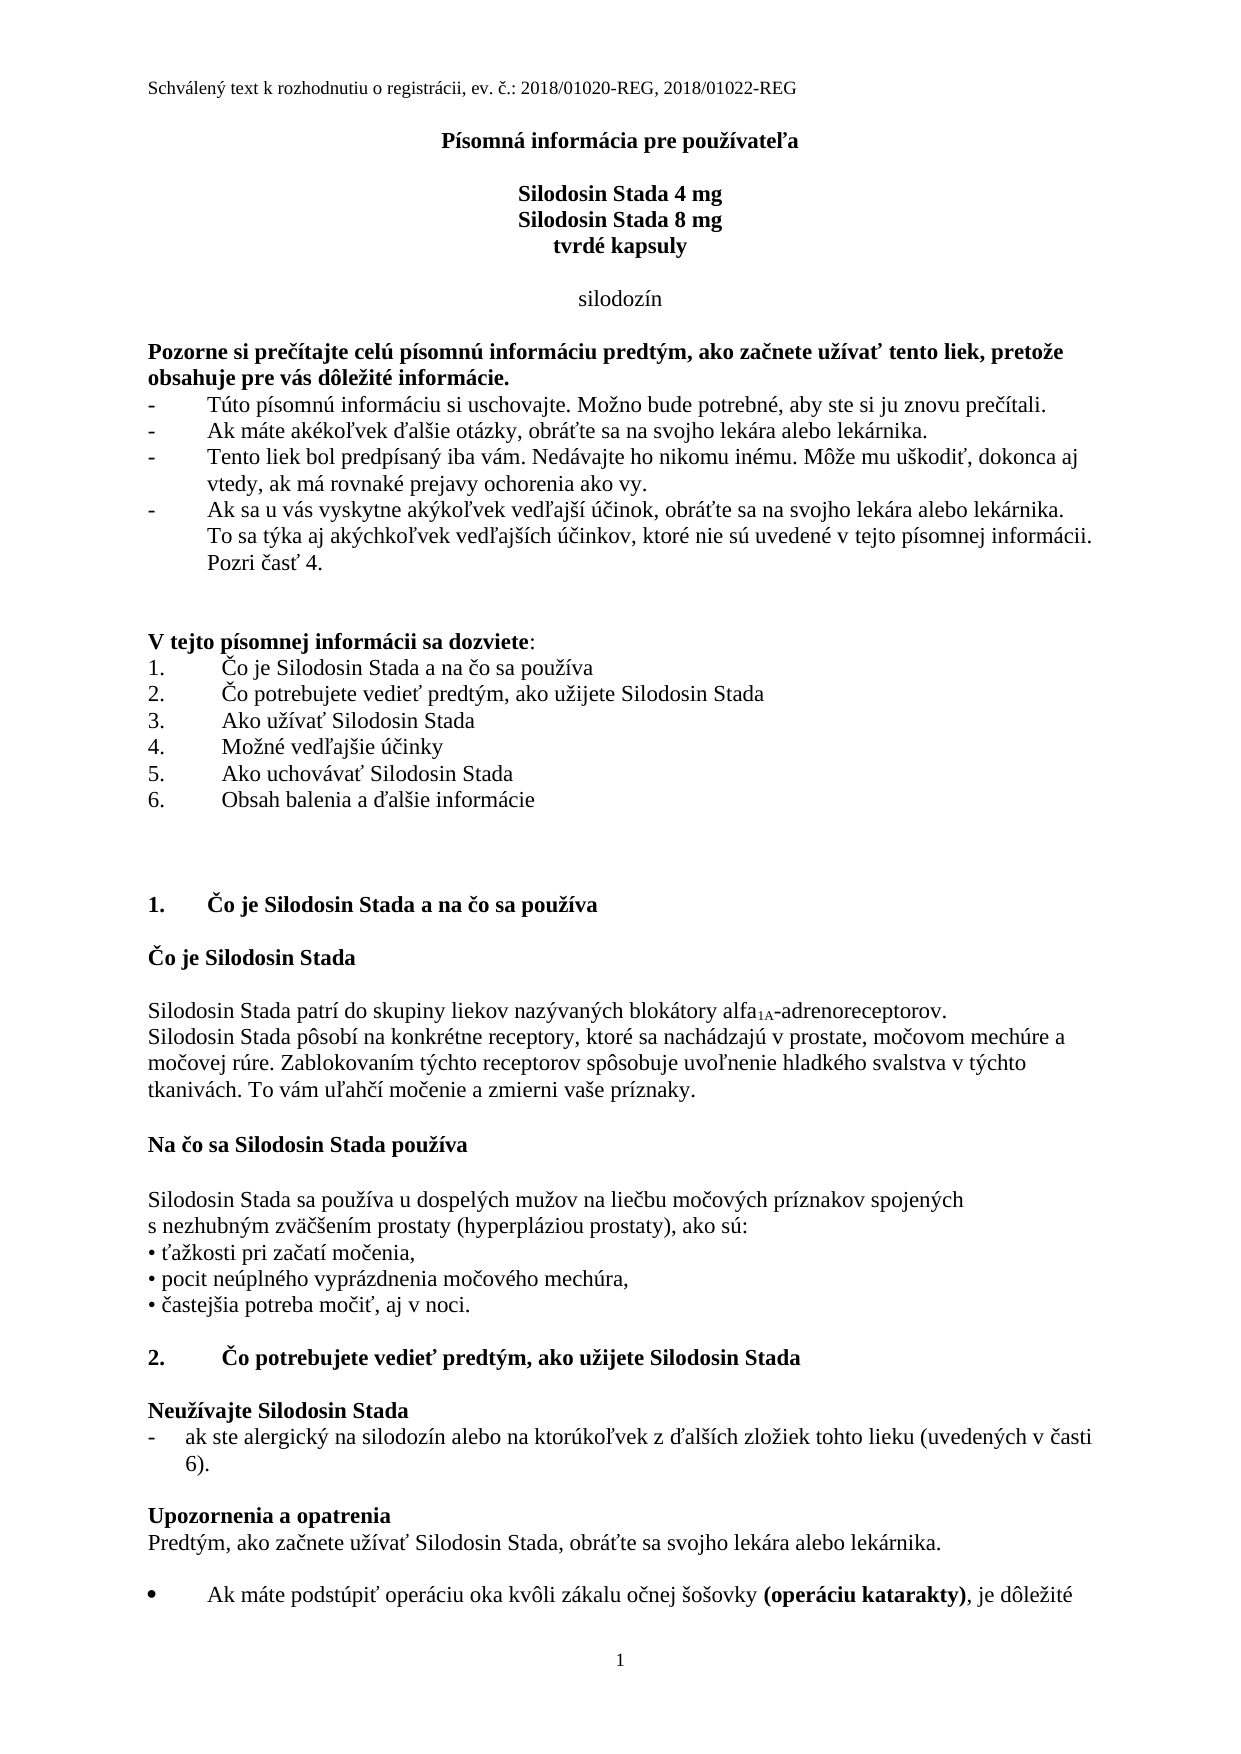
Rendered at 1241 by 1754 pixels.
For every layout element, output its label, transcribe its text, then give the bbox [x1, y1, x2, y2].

list Ak sa u vás vyskytne akýkoľvek vedľajší účinok, obráťte sa na svojho lekára alebo lekárnika. To sa týka aj akýchkoľvek vedľajších účinkov, ktoré nie sú uvedené v tejto písomnej informácii. Pozri časť 4. [148, 496, 1093, 575]
list Upozornenia a opatrenia [148, 1502, 1093, 1529]
list Neužívajte Silodosin Stada [148, 1397, 1092, 1423]
text 2. Čo potrebujete vedieť predtým, ako užijete Silodosin Stada [148, 681, 1096, 707]
list Ak máte akékoľvek ďalšie otázky, obráťte sa na svojho lekára alebo lekárnika. [148, 417, 1093, 443]
list ak ste alergický na silodozín alebo na ktorúkoľvek z ďalších zložiek tohto lieku (uvedených v časti 6). [148, 1423, 1092, 1476]
text Pozorne si prečítajte celú písomnú informáciu predtým, ako začnete užívať tento liek, pretože obsahuje pre vás dôležité informácie. [148, 338, 1093, 391]
text Silodosin Stada 4 mg [148, 180, 1092, 206]
list s nezhubným zväčšením prostaty (hyperpláziou prostaty), ako sú: [148, 1212, 1093, 1239]
text 4. Možné vedľajšie účinky [148, 733, 1096, 759]
text 3. Ako užívať Silodosin Stada [148, 707, 1096, 733]
text 5. Ako uchovávať Silodosin Stada [148, 759, 1096, 786]
list • častejšia potreba močiť, aj v noci. [148, 1291, 1093, 1318]
text tvrdé kapsuly [148, 232, 1092, 259]
list Silodosin Stada sa používa u dospelých mužov na liečbu močových príznakov spojených [148, 1186, 1093, 1212]
list Silodosin Stada pôsobí na konkrétne receptory, ktoré sa nachádzajú v prostate, močovom mechúre a močovej rúre. Zablokovaním týchto receptorov spôsobuje uvoľnenie hladkého svalstva v týchto tkanivách. To vám uľahčí močenie a zmierni vaše príznaky. [148, 1023, 1093, 1102]
text 2. Čo potrebujete vedieť predtým, ako užijete Silodosin Stada [148, 1344, 1093, 1371]
list Ak máte podstúpiť operáciu oka kvôli zákalu očnej šošovky (operáciu katarakty), je dôležité [148, 1581, 1092, 1608]
list • ťažkosti pri začatí močenia, [148, 1239, 1093, 1265]
text 1. Čo je Silodosin Stada a na čo sa používa [148, 654, 1096, 681]
list Túto písomnú informáciu si uschovajte. Možno bude potrebné, aby ste si ju znovu prečítali. [148, 391, 1093, 417]
list Čo je Silodosin Stada [148, 944, 1093, 970]
list V tejto písomnej informácii sa dozviete: [148, 628, 1093, 654]
list 1. Čo je Silodosin Stada a na čo sa používa [148, 891, 1093, 918]
text Silodosin Stada 8 mg [148, 206, 1092, 232]
list Na čo sa Silodosin Stada používa [148, 1131, 1093, 1157]
text Písomná informácia pre používateľa [148, 127, 1092, 153]
list Predtým, ako začnete užívať Silodosin Stada, obráťte sa svojho lekára alebo lekárnika. [148, 1529, 1093, 1555]
list Tento liek bol predpísaný iba vám. Nedávajte ho nikomu inému. Môže mu uškodiť, dokonca aj vtedy, ak má rovnaké prejavy ochorenia ako vy. [148, 443, 1093, 496]
text 6. Obsah balenia a ďalšie informácie [148, 786, 1096, 812]
list Silodosin Stada patrí do skupiny liekov nazývaných blokátory alfa1A-adrenoreceptorov. [148, 997, 1093, 1023]
list • pocit neúplného vyprázdnenia močového mechúra, [148, 1265, 1093, 1291]
text silodozín [148, 285, 1092, 312]
